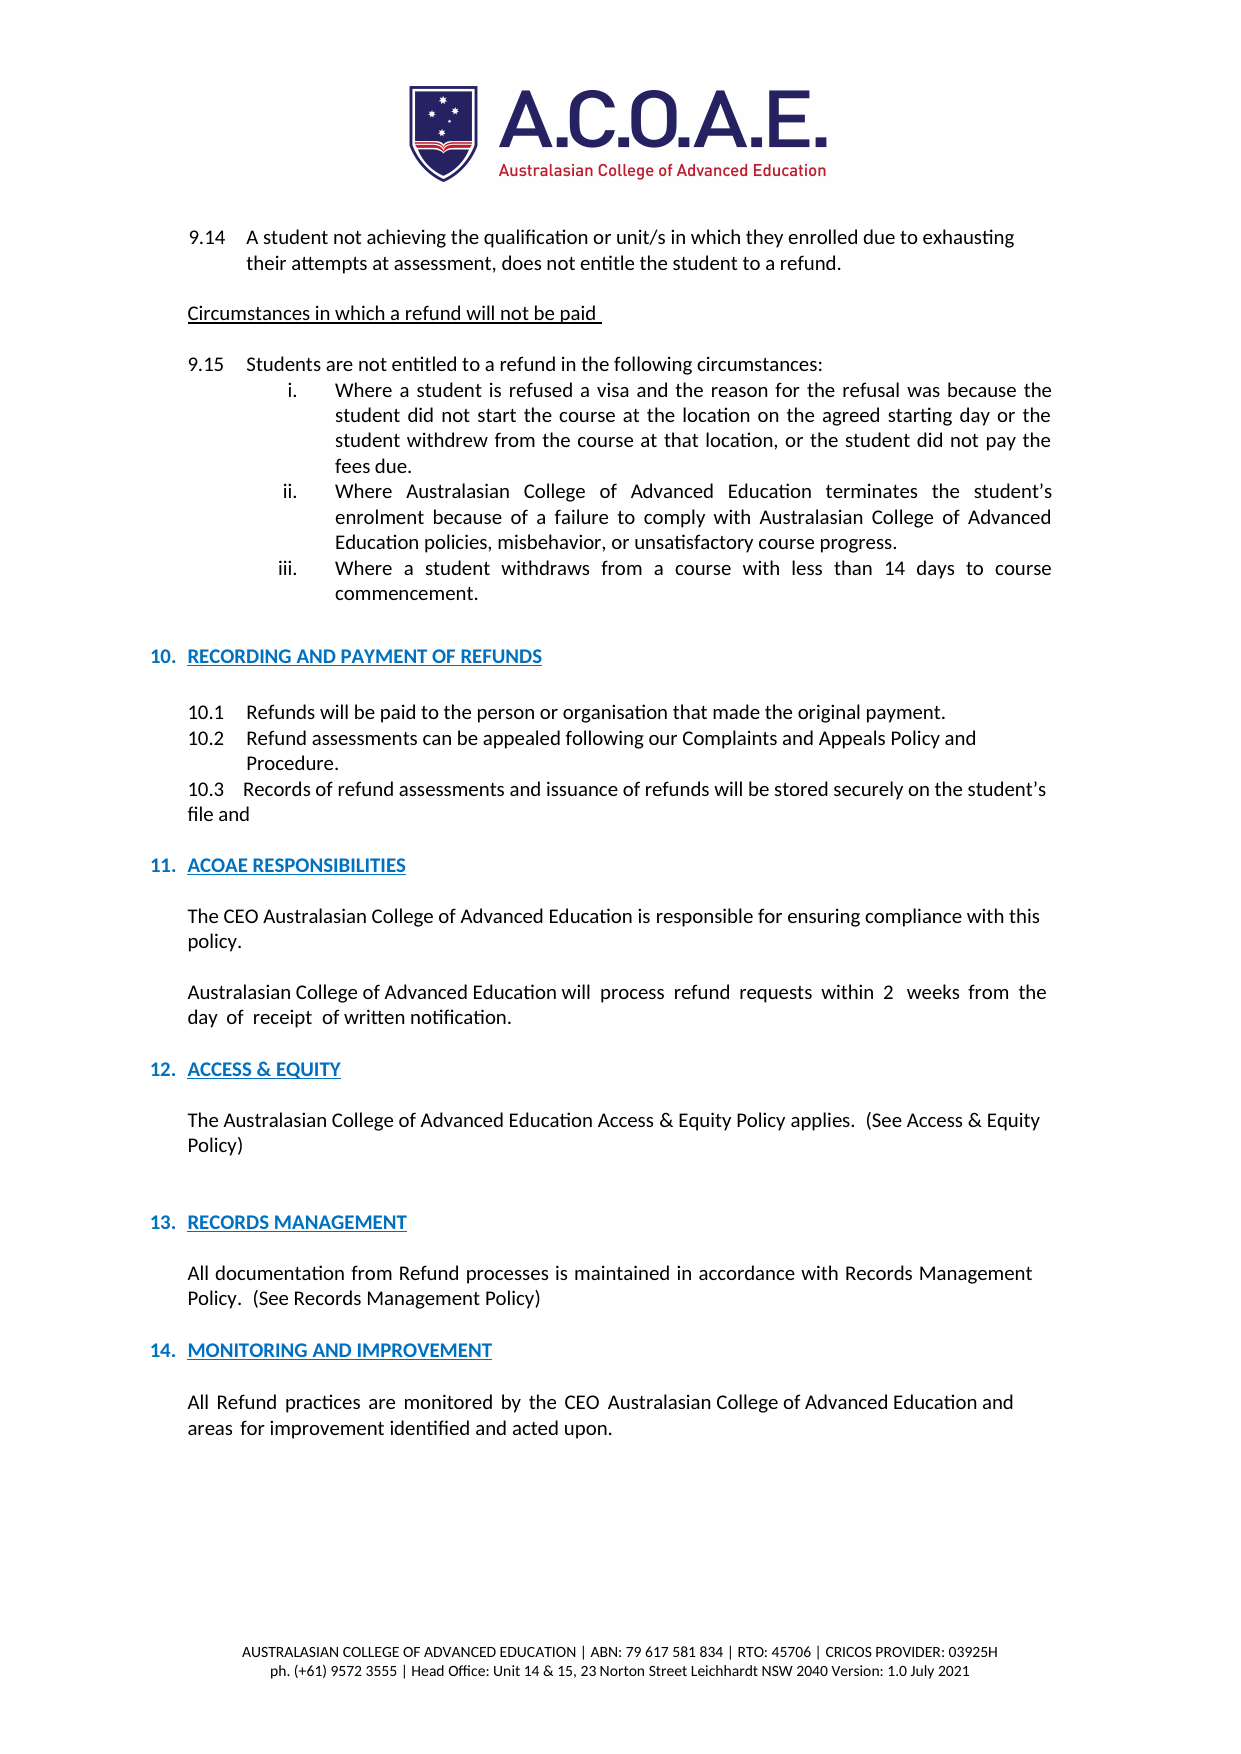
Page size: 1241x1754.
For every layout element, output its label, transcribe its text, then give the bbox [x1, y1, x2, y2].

text 9.15 Students are not entitled to a refund in the following circumstances: [187, 351, 1053, 377]
text The CEO Australasian College of Advanced Education is responsible for ensuring compliance with this policy. [187, 903, 1053, 954]
subtitle RECORDS MANAGEMENT [149, 1209, 1053, 1234]
subtitle ACCESS & EQUITY [149, 1056, 1053, 1082]
list Where a student withdraws from a course with less than 14 days to course commencement. [297, 555, 1053, 606]
text 9.14 A student not achieving the qualification or unit/s in which they enrolled due to exhausting their attempts at assessment, does not entitle the student to a refund. [188, 224, 1053, 275]
subtitle ACOAE RESPONSIBILITIES [150, 852, 1053, 877]
text Australasian College of Advanced Education will process refund requests within 2 weeks from the day of receipt of written notification. [187, 979, 1053, 1030]
text 10.3 Records of refund assessments and issuance of refunds will be stored securely on the student’s file and [187, 776, 1053, 827]
list Where Australasian College of Advanced Education terminates the student’s enrolment because of a failure to comply with Australasian College of Advanced Education policies, misbehavior, or unsatisfactory course progress. [297, 478, 1053, 555]
list Where a student is refused a visa and the reason for the refusal was because the student did not start the course at the location on the agreed starting day or the student withdrew from the course at that location, or the student did not pay the fees due. [297, 377, 1053, 478]
text The Australasian College of Advanced Education Access & Equity Policy applies. (See Access & Equity Policy) [187, 1107, 1053, 1158]
subtitle RECORDING AND PAYMENT OF REFUNDS [150, 643, 1053, 669]
text Circumstances in which a refund will not be paid [187, 301, 1053, 326]
text All Refund practices are monitored by the CEO Australasian College of Advanced Education and areas for improvement identified and acted upon. [187, 1389, 1053, 1440]
subtitle MONITORING AND IMPROVEMENT [149, 1337, 1053, 1363]
text All documentation from Refund processes is maintained in accordance with Records Management Policy. (See Records Management Policy) [187, 1260, 1053, 1311]
text 10.1 Refunds will be paid to the person or organisation that made the original payment. [187, 699, 1053, 725]
text 10.2 Refund assessments can be appealed following our Complaints and Appeals Policy and Procedure. [187, 725, 1053, 776]
picture [404, 73, 836, 196]
